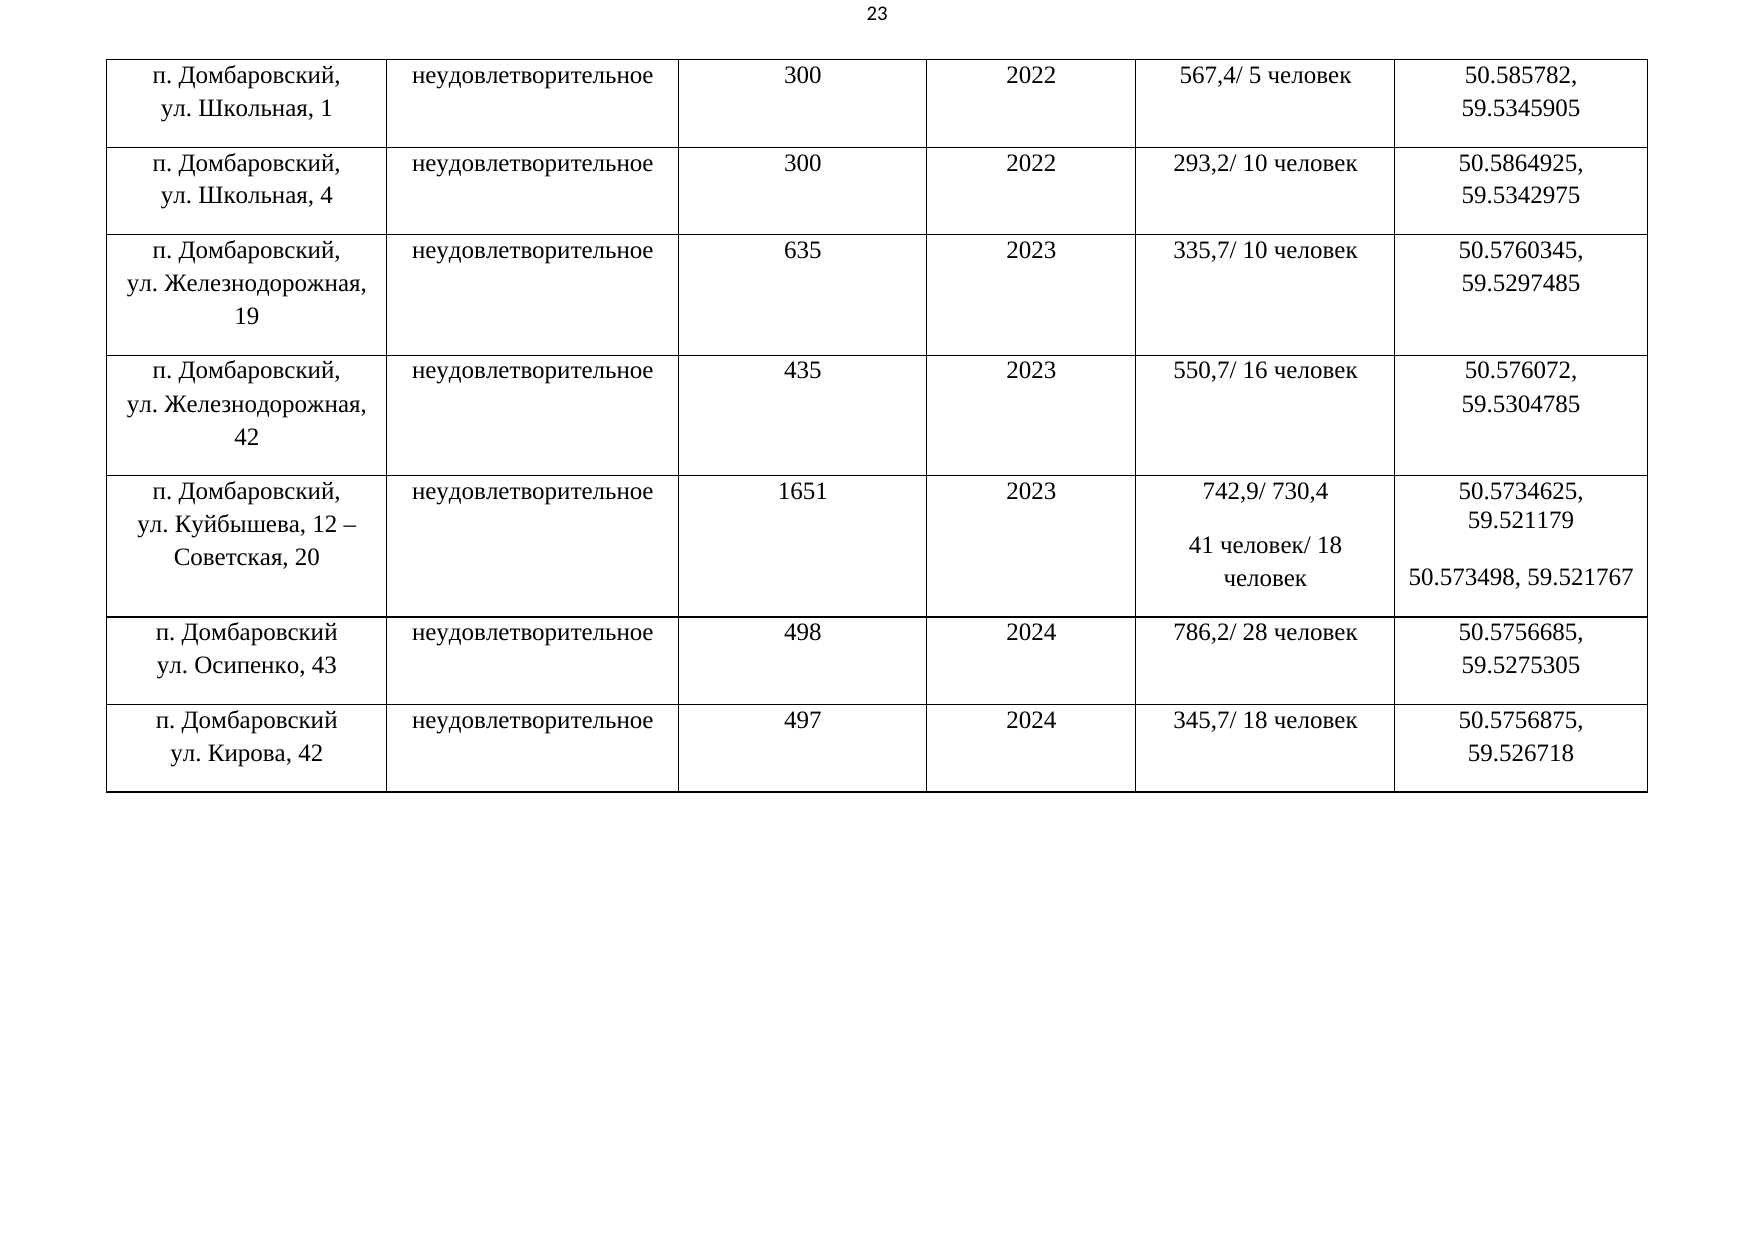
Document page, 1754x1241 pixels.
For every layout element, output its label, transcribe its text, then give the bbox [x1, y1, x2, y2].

table_cell 2023 [927, 235, 1135, 354]
table_cell неудовлетворительное [387, 356, 678, 475]
table_cell 498 [679, 618, 926, 704]
table_cell 435 [679, 356, 926, 475]
table_cell 50.5756875, 59.526718 [1395, 705, 1647, 791]
table_cell п. Домбаровский, ул. Школьная, 1 [107, 60, 386, 147]
table_cell неудовлетворительное [387, 705, 678, 791]
table_cell п. Домбаровский, ул. Железнодорожная, 42 [107, 356, 386, 475]
table_cell 2022 [927, 60, 1135, 147]
table_cell 550,7/ 16 человек [1136, 356, 1394, 475]
table_cell неудовлетворительное [387, 235, 678, 354]
table_cell неудовлетворительное [387, 148, 678, 234]
table_cell 2023 [927, 476, 1135, 616]
table_cell 293,2/ 10 человек [1136, 148, 1394, 234]
table_cell 497 [679, 705, 926, 791]
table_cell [387, 60, 678, 147]
table_cell 50.576072, 59.5304785 [1395, 356, 1647, 475]
table_cell 2022 [927, 148, 1135, 234]
table_cell п. Домбаровский ул. Кирова, 42 [107, 705, 386, 791]
table_cell 50.5864925, 59.5342975 [1395, 148, 1647, 234]
table_cell п. Домбаровский ул. Осипенко, 43 [107, 618, 386, 704]
table_cell 635 [679, 235, 926, 354]
table_cell 50.5760345, 59.5297485 [1395, 235, 1647, 354]
table_cell 300 [679, 148, 926, 234]
table_cell 50.5734625, 59.521179 50.573498, 59.521767 [1395, 476, 1647, 616]
table_cell 300 [679, 60, 926, 147]
table_cell п. Домбаровский, ул. Железнодорожная, 19 [107, 235, 386, 354]
table_cell 2024 [927, 618, 1135, 704]
table_cell неудовлетворительное [387, 618, 678, 704]
table_cell неудовлетворительное [387, 476, 678, 616]
table_cell 50.5756685, 59.5275305 [1395, 618, 1647, 704]
table_cell 2023 [927, 356, 1135, 475]
table_cell 786,2/ 28 человек [1136, 618, 1394, 704]
table_cell 567,4/ 5 человек [1136, 60, 1394, 147]
table_cell 1651 [679, 476, 926, 616]
table_cell п. Домбаровский, ул. Куйбышева, 12 – Советская, 20 [107, 476, 386, 616]
table_cell 50.585782, 59.5345905 [1395, 60, 1647, 147]
table_cell 335,7/ 10 человек [1136, 235, 1394, 354]
table_cell 345,7/ 18 человек [1136, 705, 1394, 791]
table_cell 742,9/ 730,4 41 человек/ 18 человек [1136, 476, 1394, 616]
table_cell 2024 [927, 705, 1135, 791]
table_cell п. Домбаровский, ул. Школьная, 4 [107, 148, 386, 234]
